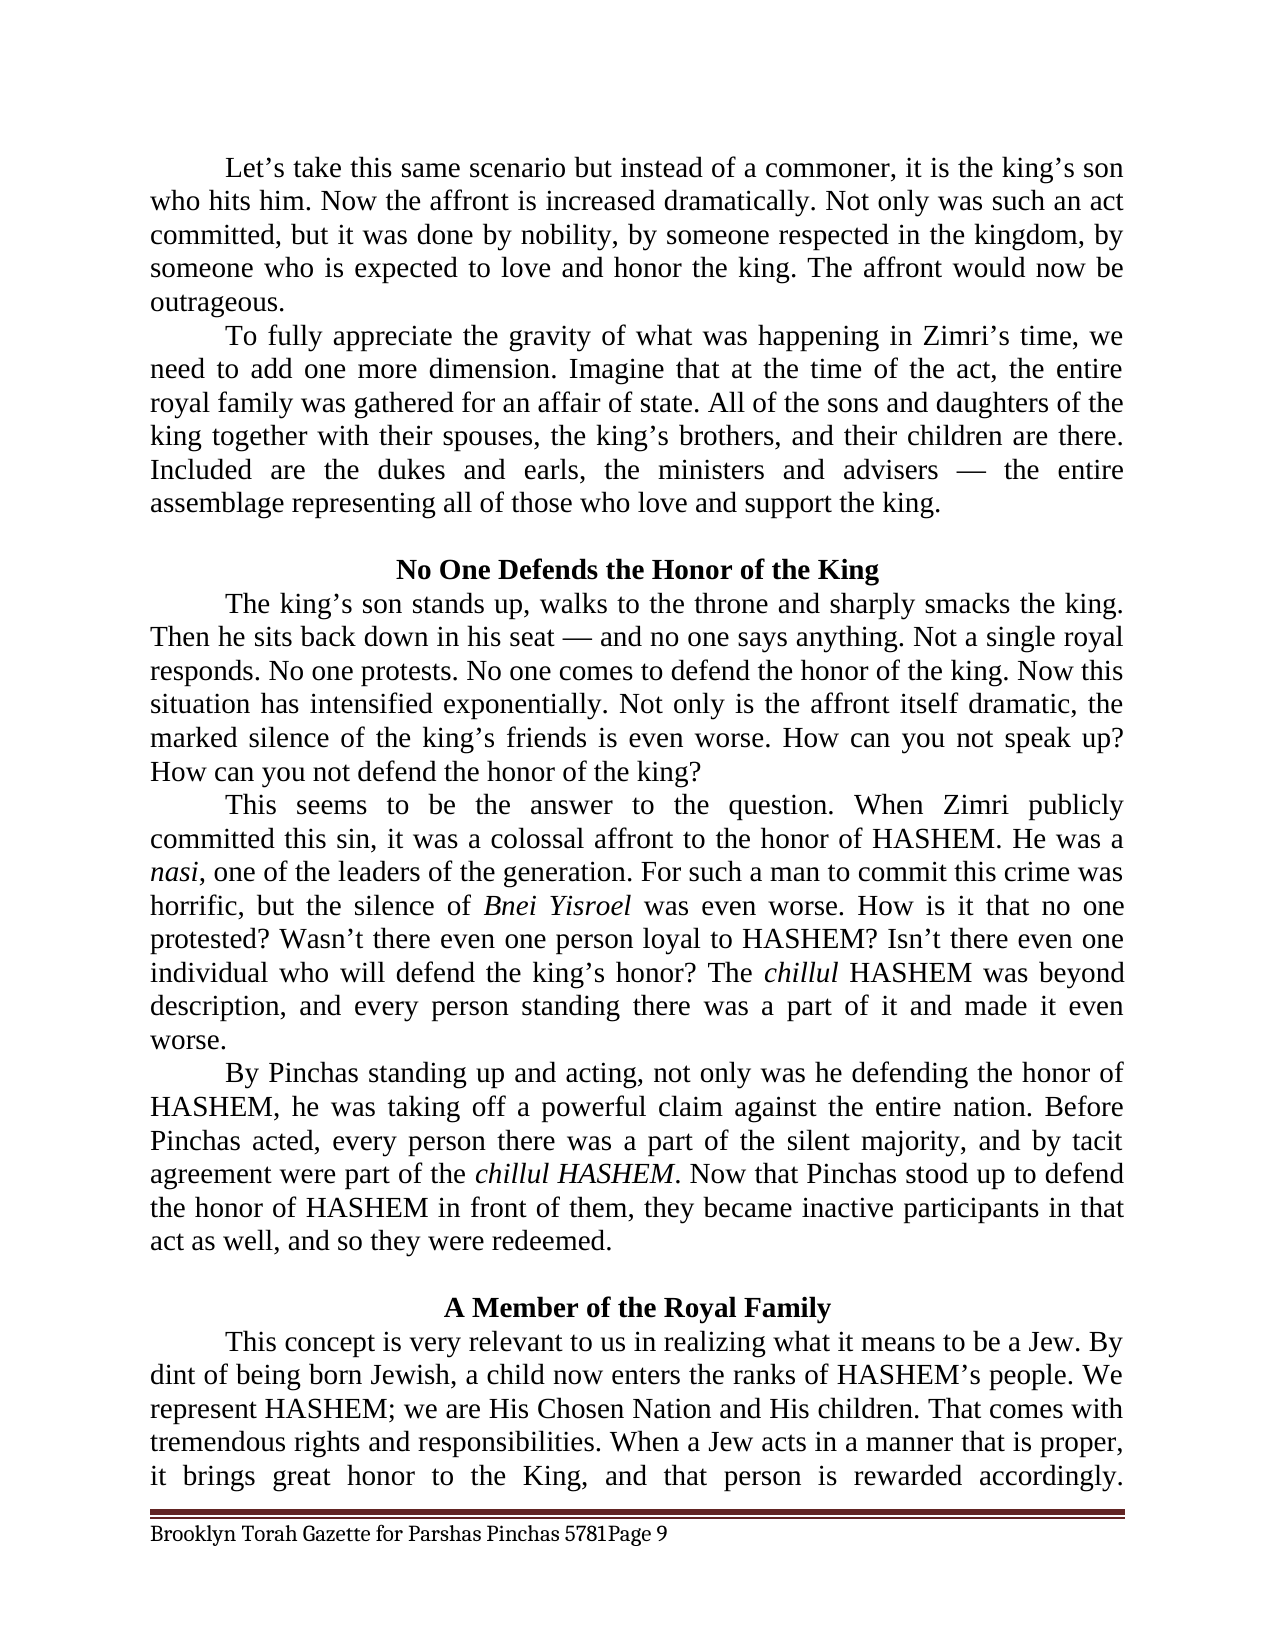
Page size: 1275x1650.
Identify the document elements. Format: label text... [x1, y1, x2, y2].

text By Pinchas standing up and acting, not only was he defending the honor of HASHEM, he was taking off a powerful claim against the entire nation. Before Pinchas acted, every person there was a part of the silent majority, and by tacit agreement were part of the chillul HASHEM. Now that Pinchas stood up to defend the honor of HASHEM in front of them, they became inactive participants in that act as well, and so they were redeemed. [150, 1056, 1125, 1257]
text The king’s son stands up, walks to the throne and sharply smacks the king. Then he sits back down in his seat — and no one says anything. Not a single royal responds. No one protests. No one comes to defend the honor of the king. Now this situation has intensified exponentially. Not only is the affront itself dramatic, the marked silence of the king’s friends is even worse. How can you not speak up? How can you not defend the honor of the king? [150, 586, 1125, 787]
text This seems to be the answer to the question. When Zimri publicly committed this sin, it was a colossal affront to the honor of HASHEM. He was a nasi, one of the leaders of the generation. For such a man to commit this crime was horrific, but the silence of Bnei Yisroel was even worse. How is it that no one protested? Wasn’t there even one person loyal to HASHEM? Isn’t there even one individual who will defend the king’s honor? The chillul HASHEM was beyond description, and every person standing there was a part of it and made it even worse. [150, 787, 1125, 1056]
text To fully appreciate the gravity of what was happening in Zimri’s time, we need to add one more dimension. Imagine that at the time of the act, the entire royal family was gathered for an affair of state. All of the sons and daughters of the king together with their spouses, the king’s brothers, and their children are there. Included are the dukes and earls, the ministers and advisers — the entire assemblage representing all of those who love and support the king. [150, 318, 1125, 519]
text A Member of the Royal Family [150, 1290, 1125, 1324]
text No One Defends the Honor of the King [150, 552, 1125, 586]
text Let’s take this same scenario but instead of a commoner, it is the king’s son who hits him. Now the affront is increased dramatically. Not only was such an act committed, but it was done by nobility, by someone respected in the kingdom, by someone who is expected to love and honor the king. The affront would now be outrageous. [150, 150, 1125, 318]
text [150, 1324, 1125, 1492]
